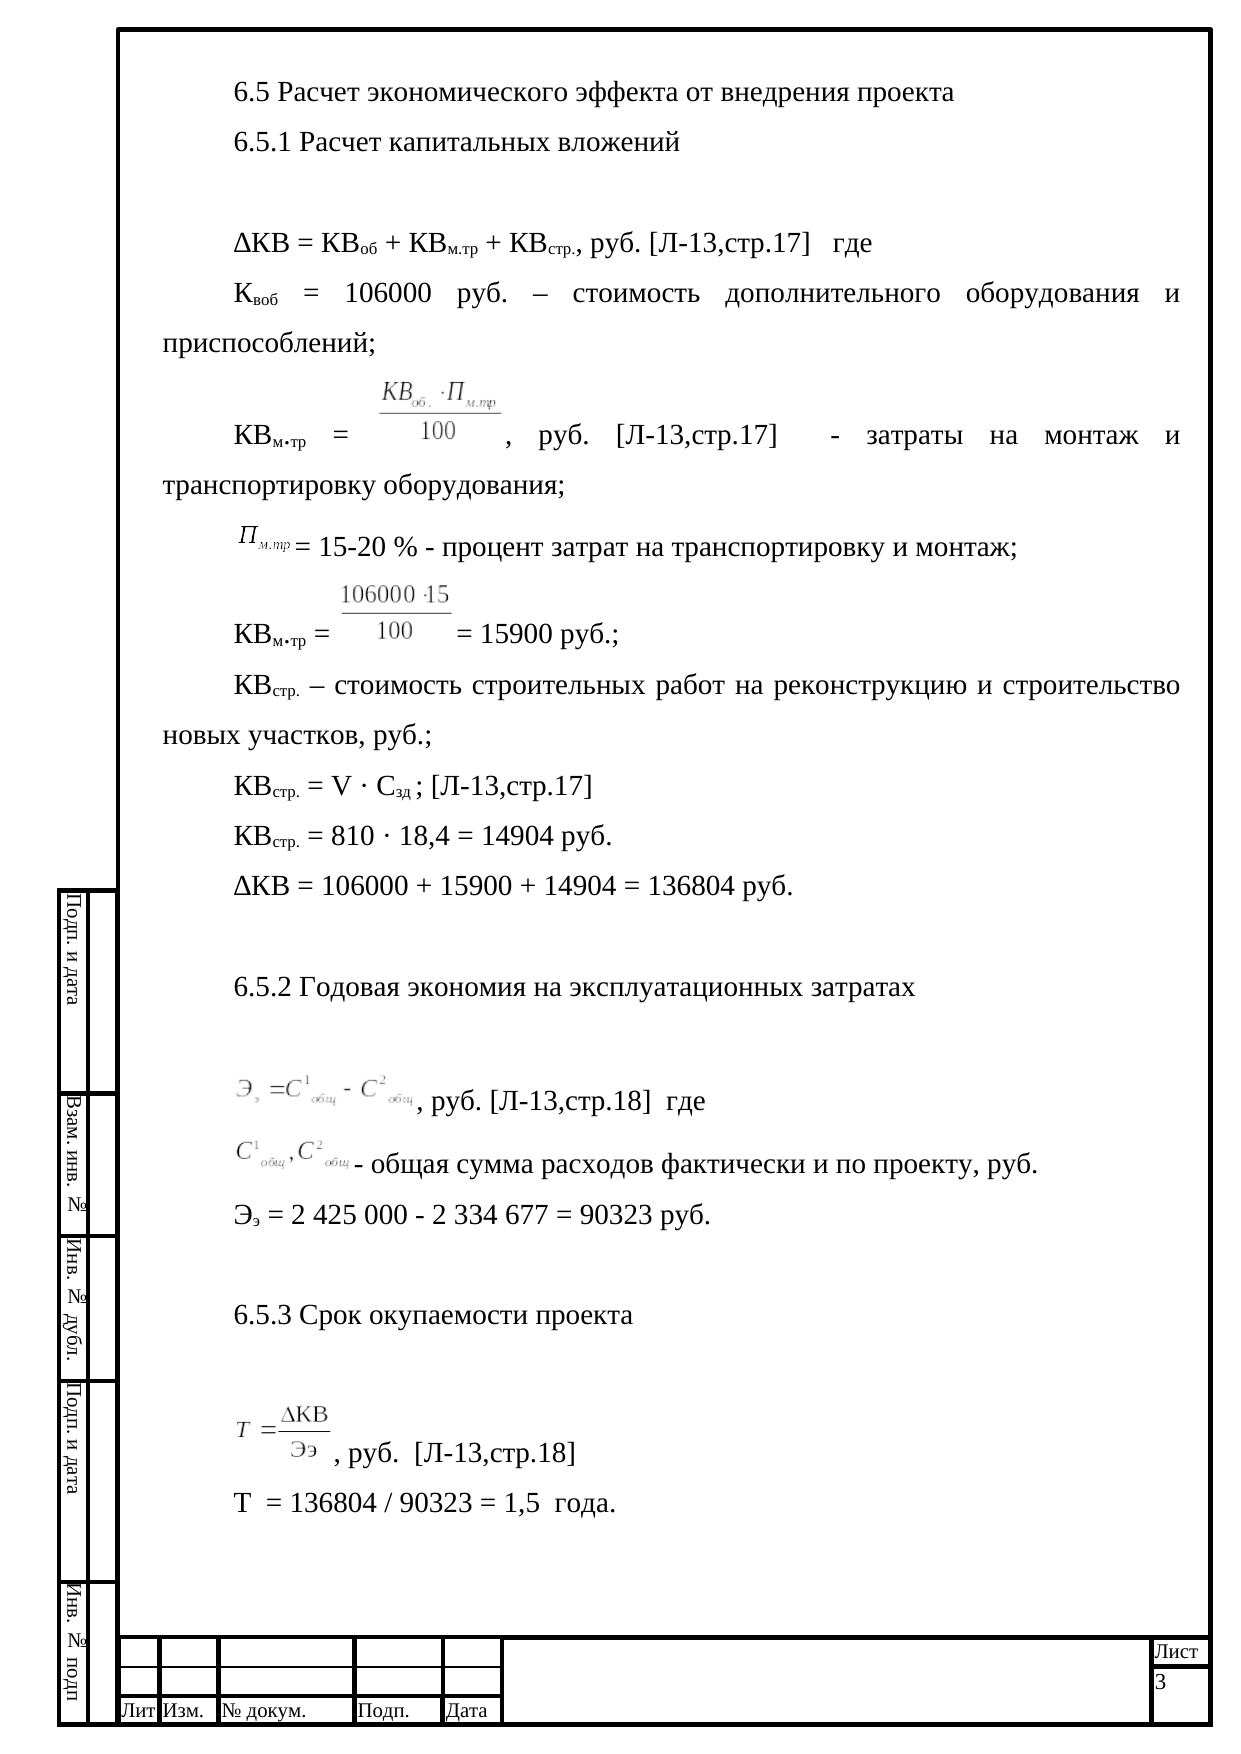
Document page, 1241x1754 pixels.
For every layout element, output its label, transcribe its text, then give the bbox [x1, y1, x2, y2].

text , руб. [Л-13,стр.18] где [162, 1069, 1181, 1116]
text 6.5.1 Расчет капитальных вложений [162, 124, 1181, 158]
text КВм.тр = = 15900 руб.; [162, 580, 1181, 650]
text ∆КВ = 106000 + 15900 + 14904 = 136804 руб. [162, 868, 1181, 902]
text КВстр. = V · Сзд ; [Л-13,стр.17] [162, 768, 1181, 801]
text , руб. [Л-13,стр.18] [162, 1398, 1181, 1468]
text 6.5.3 Срок окупаемости проекта [162, 1297, 1181, 1331]
text КВстр. – стоимость строительных работ на реконструкцию и строительство новых участков, руб.; [162, 667, 1181, 751]
text КВм.тр = , руб. [Л-13,стр.17] - затраты на монтаж и транспортировку оборудования; [162, 376, 1181, 501]
text Т = 136804 / 90323 = 1,5 года. [162, 1485, 1181, 1519]
text 6.5.2 Годовая экономия на эксплуатационных затратах [162, 969, 1181, 1002]
text КВстр. = 810 · 18,4 = 14904 руб. [162, 818, 1181, 851]
text Квоб = 106000 руб. – стоимость дополнительного оборудования и приспособлений; [162, 275, 1181, 359]
text = 15-20 % - процент затрат на транспортировку и монтаж; [162, 518, 1181, 563]
text 6.5 Расчет экономического эффекта от внедрения проекта [162, 74, 1181, 107]
text Ээ = 2 425 000 - 2 334 677 = 90323 руб. [162, 1197, 1181, 1230]
text - общая сумма расходов фактически и по проекту, руб. [162, 1133, 1181, 1180]
text ∆КВ = КВоб + КВм.тр + КВстр., руб. [Л-13,стр.17] где [162, 225, 1181, 258]
